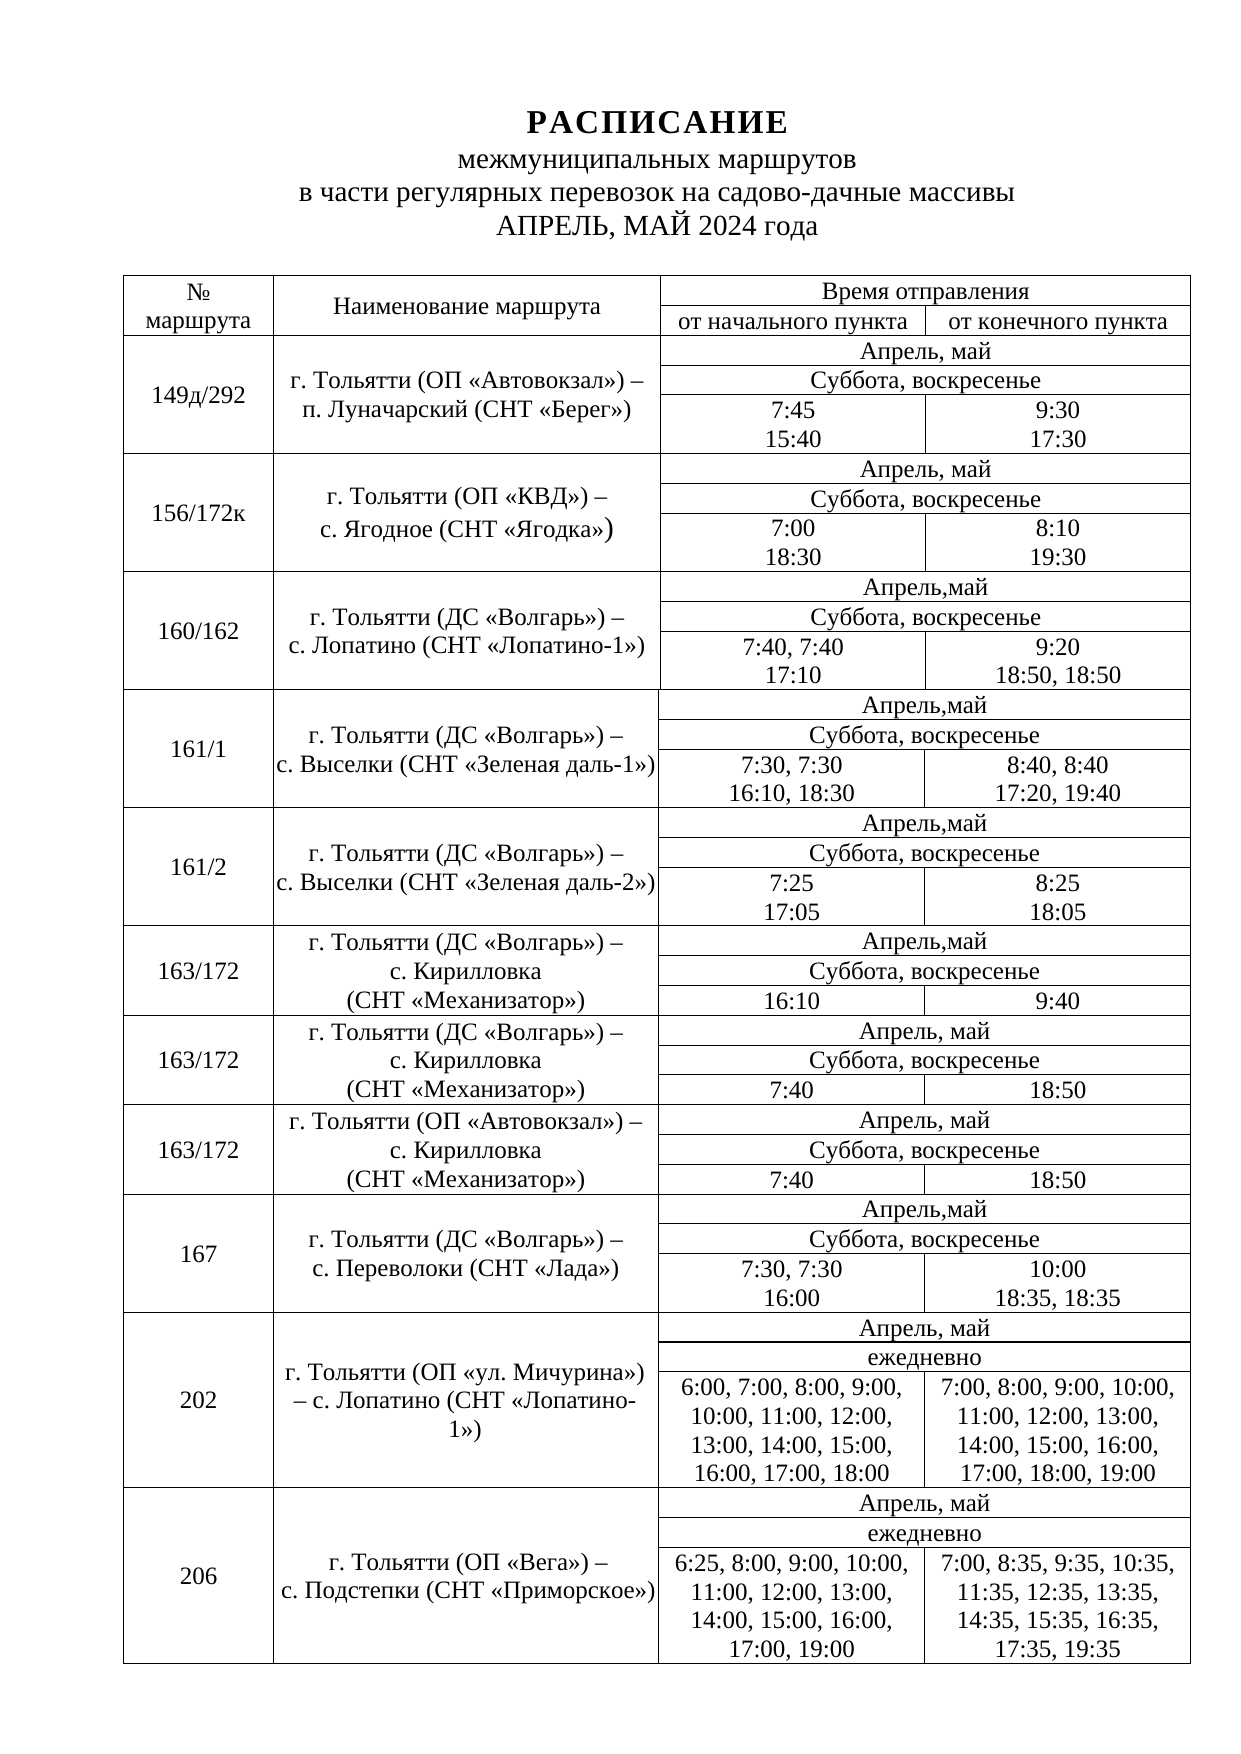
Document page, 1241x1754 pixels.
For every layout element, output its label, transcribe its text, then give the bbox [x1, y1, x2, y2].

table_cell Суббота, воскресенье [661, 602, 1190, 631]
table_cell г. Тольятти (ДС «Волгарь») – с. Кирилловка (СНТ «Механизатор») [274, 1016, 658, 1104]
table_cell 6:00, 7:00, 8:00, 9:00, 10:00, 11:00, 12:00, 13:00, 14:00, 15:00, 16:00, 17:00, 18:00 [659, 1372, 924, 1487]
table_cell 9:30 17:30 [926, 395, 1190, 453]
text межмуниципальных маршрутов [118, 141, 1196, 174]
table_cell Суббота, воскресенье [661, 366, 1190, 394]
table_cell Апрель,май [661, 572, 1190, 601]
table_cell 149д/292 [124, 336, 273, 453]
table_cell 163/172 [124, 926, 273, 1015]
table_cell 7:30, 7:30 16:10, 18:30 [659, 750, 924, 807]
table_header Наименование маршрута [274, 276, 660, 335]
table_cell Апрель,май [659, 926, 1190, 955]
table_cell Суббота, воскресенье [659, 956, 1190, 985]
table_cell г. Тольятти (ДС «Волгарь») – с. Выселки (СНТ «Зеленая даль-1») [274, 690, 658, 807]
table_cell Апрель,май [659, 808, 1190, 837]
table_cell Суббота, воскресенье [659, 1046, 1190, 1074]
table_cell 8:10 19:30 [926, 514, 1190, 571]
table_cell 6:25, 8:00, 9:00, 10:00, 11:00, 12:00, 13:00, 14:00, 15:00, 16:00, 17:00, 19:00 [659, 1548, 924, 1663]
table_cell 8:40, 8:40 17:20, 19:40 [925, 750, 1190, 807]
table_cell Суббота, воскресенье [659, 720, 1190, 749]
table_cell 7:40, 7:40 17:10 [661, 632, 925, 689]
table_cell ежедневно [659, 1343, 1190, 1371]
table_cell 7:45 15:40 [661, 395, 925, 453]
table_cell Суббота, воскресенье [659, 1224, 1190, 1253]
table_cell г. Тольятти (ОП «ул. Мичурина») – с. Лопатино (СНТ «Лопатино-1») [274, 1313, 658, 1487]
table_cell Суббота, воскресенье [659, 1135, 1190, 1164]
table_cell 206 [124, 1488, 273, 1663]
table_cell 9:40 [925, 986, 1190, 1015]
table_cell 18:50 [925, 1165, 1190, 1193]
table_cell от конечного пункта [926, 306, 1190, 335]
table_cell г. Тольятти (ОП «Автовокзал») – п. Луначарский (СНТ «Берег») [274, 336, 660, 453]
table_header № маршрута [124, 276, 273, 335]
table_cell 8:25 18:05 [925, 868, 1190, 925]
table_cell 161/1 [124, 690, 273, 807]
table_header Время отправления [661, 276, 1190, 305]
table_cell Апрель, май [661, 336, 1190, 364]
table_cell 202 [124, 1313, 273, 1487]
table_cell 18:50 [925, 1075, 1190, 1104]
text в части регулярных перевозок на садово-дачные массивы [118, 174, 1196, 208]
table_cell г. Тольятти (ОП «Вега») – с. Подстепки (СНТ «Приморское») [274, 1488, 658, 1663]
table_cell 163/172 [124, 1105, 273, 1193]
table_cell 161/2 [124, 808, 273, 925]
table_cell 16:10 [659, 986, 924, 1015]
table_cell 160/162 [124, 572, 273, 689]
table_cell 9:20 18:50, 18:50 [926, 632, 1190, 689]
table_cell 10:00 18:35, 18:35 [925, 1254, 1190, 1312]
table_cell Апрель, май [659, 1016, 1190, 1044]
table_cell г. Тольятти (ДС «Волгарь») – с. Кирилловка (СНТ «Механизатор») [274, 926, 658, 1015]
table_cell от начального пункта [661, 306, 925, 335]
table_cell г. Тольятти (ОП «Автовокзал») – с. Кирилловка (СНТ «Механизатор») [274, 1105, 658, 1193]
text РАСПИСАНИЕ [118, 103, 1196, 141]
table_cell Суббота, воскресенье [661, 484, 1190, 512]
table_cell 167 [124, 1195, 273, 1312]
table_cell г. Тольятти (ДС «Волгарь») – с. Выселки (СНТ «Зеленая даль-2») [274, 808, 658, 925]
table_cell 7:30, 7:30 16:00 [659, 1254, 924, 1312]
table_cell 7:00, 8:00, 9:00, 10:00, 11:00, 12:00, 13:00, 14:00, 15:00, 16:00, 17:00, 18:00, 19:00 [925, 1372, 1190, 1487]
table_cell Апрель,май [659, 690, 1190, 719]
table_cell г. Тольятти (ДС «Волгарь») – с. Лопатино (СНТ «Лопатино-1») [274, 572, 660, 689]
table_cell Суббота, воскресенье [659, 838, 1190, 867]
table_cell 7:00, 8:35, 9:35, 10:35, 11:35, 12:35, 13:35, 14:35, 15:35, 16:35, 17:35, 19:35 [925, 1548, 1190, 1663]
table_cell 7:25 17:05 [659, 868, 924, 925]
table_cell Апрель,май [659, 1195, 1190, 1223]
table_cell г. Тольятти (ДС «Волгарь») – с. Переволоки (СНТ «Лада») [274, 1195, 658, 1312]
table_cell 7:40 [659, 1165, 924, 1193]
text АПРЕЛЬ, МАЙ 2024 года [118, 208, 1196, 242]
table_cell 163/172 [124, 1016, 273, 1104]
table_cell Апрель, май [659, 1105, 1190, 1134]
table_cell Апрель, май [661, 454, 1190, 483]
table_cell 7:00 18:30 [661, 514, 925, 571]
table_cell Апрель, май [659, 1488, 1190, 1517]
table_cell г. Тольятти (ОП «КВД») – с. Ягодное (СНТ «Ягодка») [274, 454, 660, 571]
table_cell 156/172к [124, 454, 273, 571]
table_cell ежедневно [659, 1518, 1190, 1547]
table_cell Апрель, май [659, 1313, 1190, 1341]
table_cell 7:40 [659, 1075, 924, 1104]
